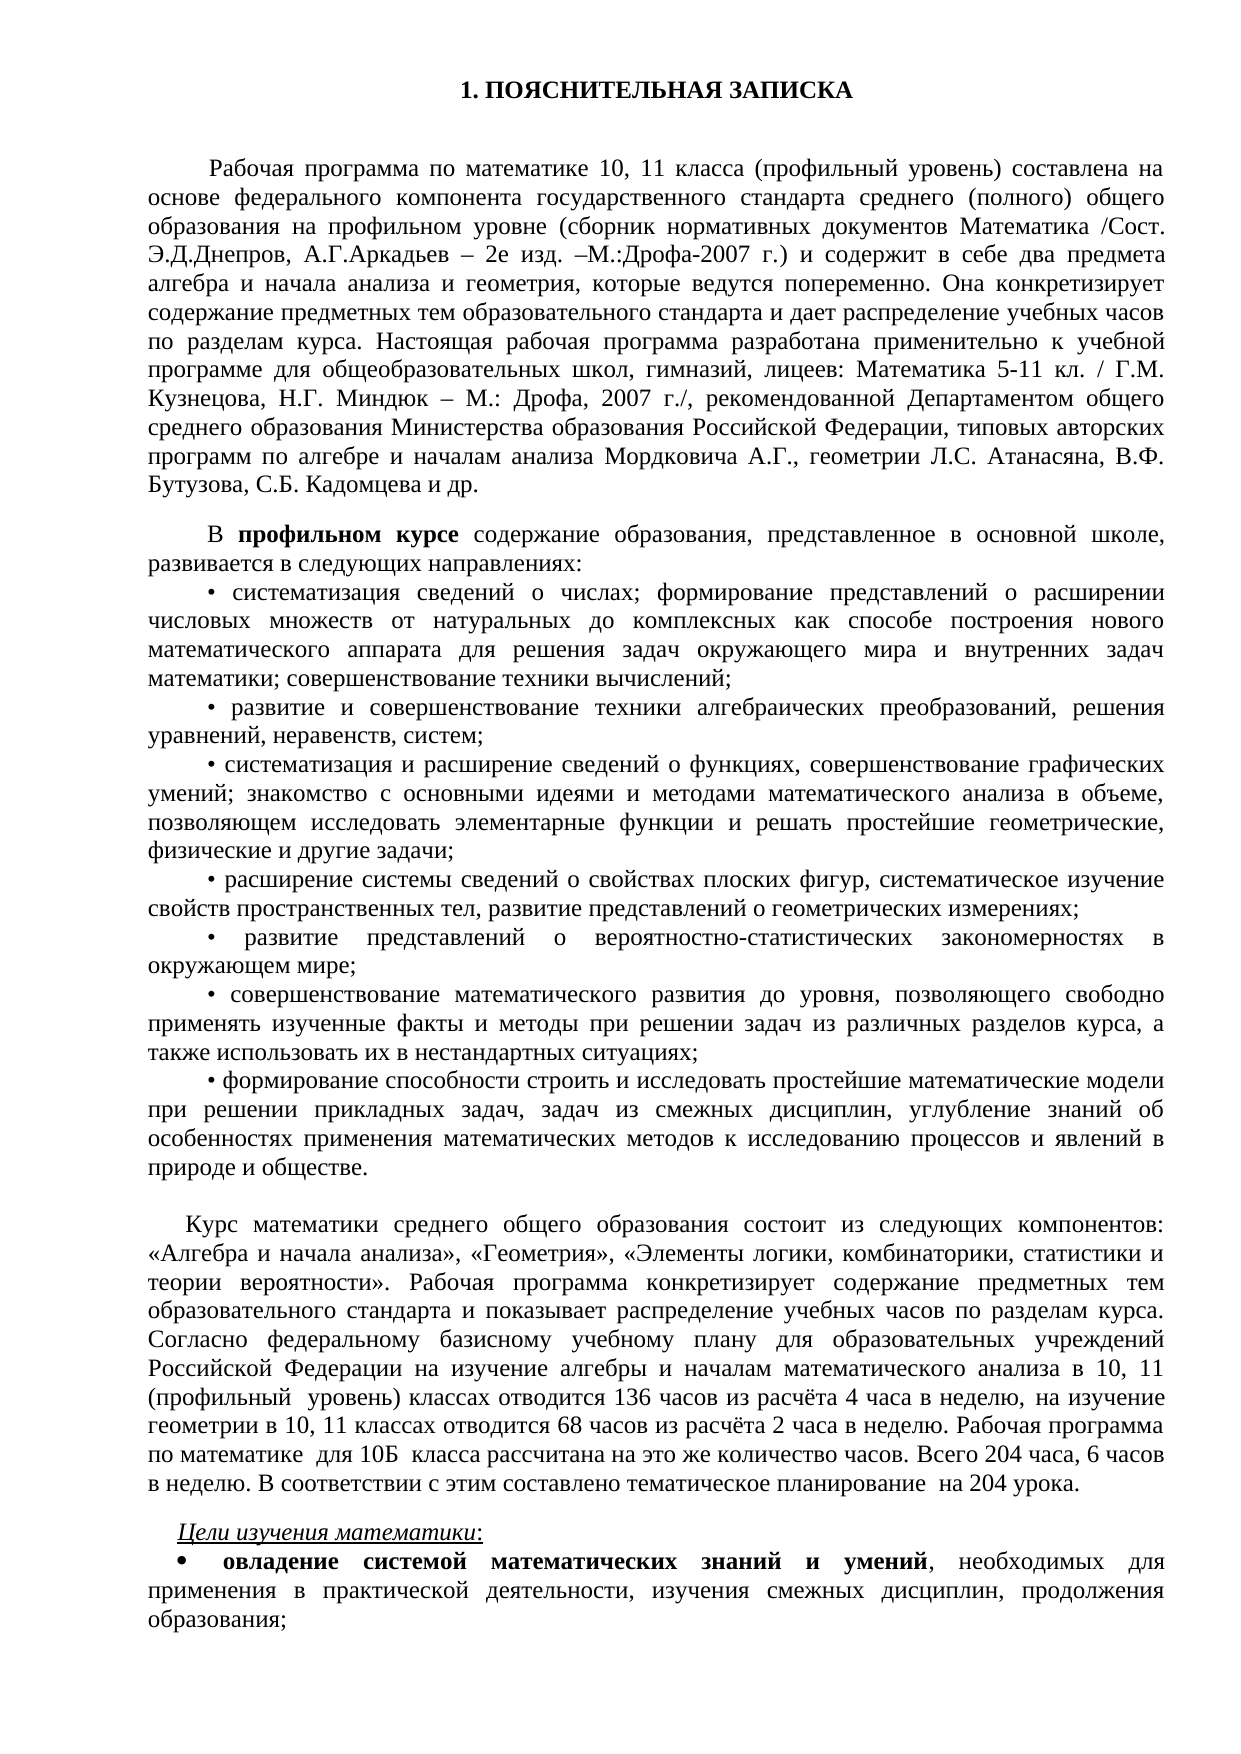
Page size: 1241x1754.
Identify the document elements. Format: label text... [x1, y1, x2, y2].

text Рабочая программа по математике 10, 11 класса (профильный уровень) составлена на основе федерального компонента государственного стандарта среднего (полного) общего образования на профильном уровне (сборник нормативных документов Математика /Сост. Э.Д.Днепров, А.Г.Аркадьев – 2е изд. –М.:Дрофа-2007 г.) и содержит в себе два предмета алгебра и начала анализа и геометрия, которые ведутся попеременно. Она конкретизирует содержание предметных тем образовательного стандарта и дает распределение учебных часов по разделам курса. Настоящая рабочая программа разработана применительно к учебной программе для общеобразовательных школ, гимназий, лицеев: Математика 5-11 кл. / Г.М. Кузнецова, Н.Г. Миндюк – М.: Дрофа, 2007 г./, рекомендованной Департаментом общего среднего образования Министерства образования Российской Федерации, типовых авторских программ по алгебре и началам анализа Мордковича А.Г., геометрии Л.С. Атанасяна, В.Ф. Бутузова, С.Б. Кадомцева и др. [148, 153, 1166, 498]
text • совершенствование математического развития до уровня, позволяющего свободно применять изученные факты и методы при решении задач из различных разделов курса, а также использовать их в нестандартных ситуациях; [148, 979, 1165, 1065]
text • формирование способности строить и исследовать простейшие математические модели при решении прикладных задач, задач из смежных дисциплин, углубление знаний об особенностях применения математических методов к исследованию процессов и явлений в природе и обществе. [148, 1065, 1165, 1180]
text Цели изучения математики: [148, 1517, 1165, 1546]
text 1. ПОЯСНИТЕЛЬНАЯ ЗАПИСКА [148, 75, 1165, 104]
text Курс математики среднего общего образования состоит из следующих компонентов: «Алгебра и начала анализа», «Геометрия», «Элементы логики, комбинаторики, статистики и теории вероятности». Рабочая программа конкретизирует содержание предметных тем образовательного стандарта и показывает распределение учебных часов по разделам курса. Согласно федеральному базисному учебному плану для образовательных учреждений Российской Федерации на изучение алгебры и началам математического анализа в 10, 11 (профильный уровень) классах отводится 136 часов из расчёта 4 часа в неделю, на изучение геометрии в 10, 11 классах отводится 68 часов из расчёта 2 часа в неделю. Рабочая программа по математике для 10Б класса рассчитана на это же количество часов. Всего 204 часа, 6 часов в неделю. В соответствии с этим составлено тематическое планирование на 204 урока. [148, 1209, 1165, 1497]
text • расширение системы сведений о свойствах плоских фигур, систематическое изучение свойств пространственных тел, развитие представлений о геометрических измерениях; [148, 864, 1165, 922]
text • систематизация сведений о числах; формирование представлений о расширении числовых множеств от натуральных до комплексных как способе построения нового математического аппарата для решения задач окружающего мира и внутренних задач математики; совершенствование техники вычислений; [148, 577, 1165, 692]
text • развитие и совершенствование техники алгебраических преобразований, решения уравнений, неравенств, систем; [148, 692, 1165, 749]
text В профильном курсе содержание образования, представленное в основной школе, развивается в следующих направлениях: [148, 519, 1165, 577]
list овладение системой математических знаний и умений, необходимых для применения в практической деятельности, изучения смежных дисциплин, продолжения образования; [148, 1546, 1165, 1632]
text • систематизация и расширение сведений о функциях, совершенствование графических умений; знакомство с основными идеями и методами математического анализа в объеме, позволяющем исследовать элементарные функции и решать простейшие геометрические, физические и другие задачи; [148, 749, 1165, 864]
text • развитие представлений о вероятностно-статистических закономерностях в окружающем мире; [148, 922, 1165, 979]
